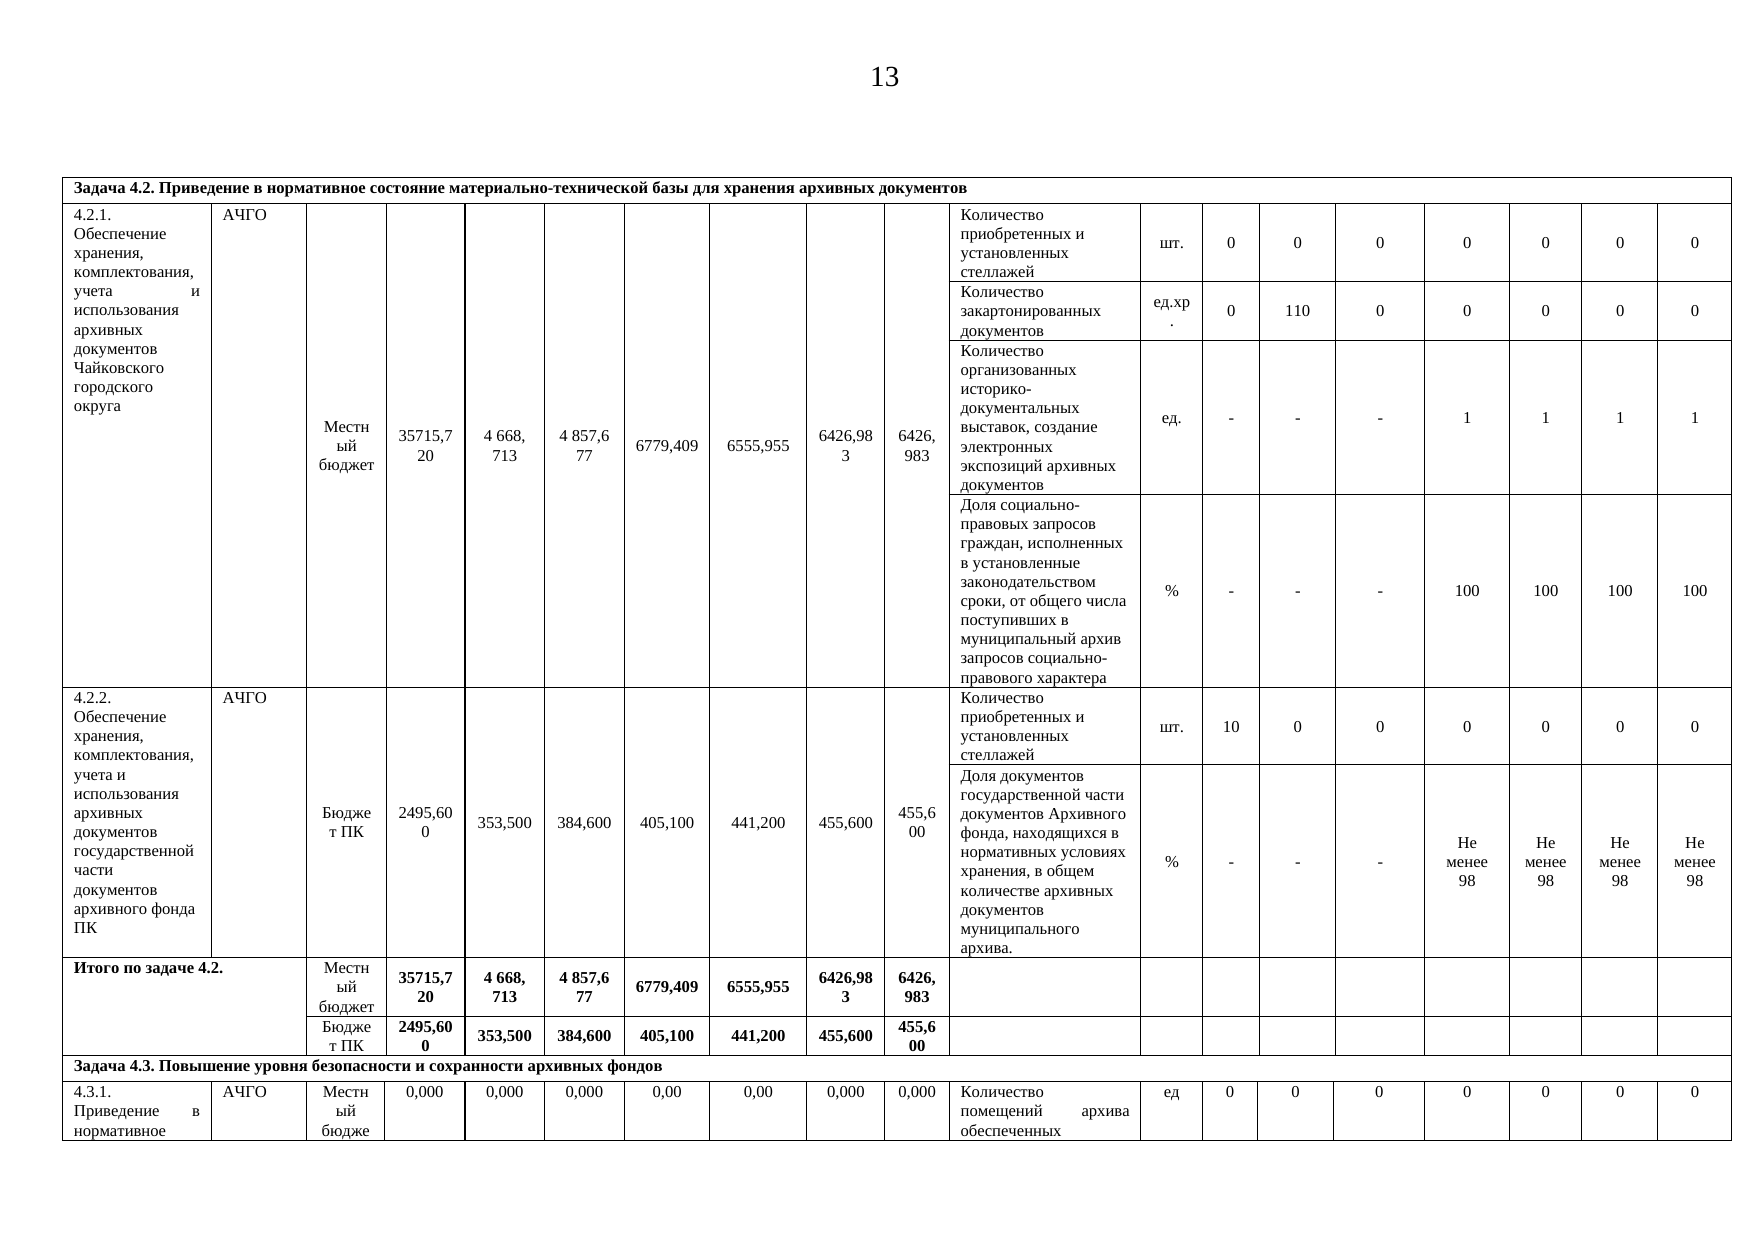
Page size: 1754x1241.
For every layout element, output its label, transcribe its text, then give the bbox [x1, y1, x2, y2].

table_cell [1141, 1017, 1202, 1055]
table_cell Не менее 98 [1582, 765, 1657, 957]
table_cell Бюджет ПК [307, 1017, 386, 1055]
table_cell 100 [1425, 495, 1509, 687]
table_cell 0 [1260, 688, 1335, 764]
table_cell - [1260, 341, 1335, 494]
table_cell ед [1141, 1082, 1202, 1139]
table_cell [950, 958, 1140, 1016]
table_cell Количество закартонированных документов [950, 282, 1140, 339]
table_cell [1141, 958, 1202, 1016]
table_cell 0 [1425, 1082, 1509, 1139]
table_cell [1203, 1017, 1259, 1055]
table_cell 6555,955 [710, 204, 806, 687]
table_cell 1 [1425, 341, 1509, 494]
table_cell 4 857,677 [545, 204, 624, 687]
table_cell - [1260, 765, 1335, 957]
table_cell АЧГО [212, 688, 306, 957]
table_cell 0 [1425, 282, 1509, 339]
table_cell 353,500 [466, 688, 544, 957]
table_cell % [1141, 765, 1202, 957]
table_cell 0 [1658, 282, 1731, 339]
table_cell 455,600 [807, 688, 884, 957]
table_cell 0 [1658, 204, 1731, 281]
table_cell Количество организованных историко-документальных выставок, создание электронных экспозиций архивных документов [950, 341, 1140, 494]
table_cell 0 [1582, 204, 1657, 281]
table_cell 0 [1336, 282, 1424, 339]
table_cell 0 [1510, 688, 1581, 764]
table_cell 1 [1510, 341, 1581, 494]
table_cell АЧГО [212, 204, 306, 687]
table_cell Количество приобретенных и установленных стеллажей [950, 204, 1140, 281]
table_cell Бюджет ПК [307, 688, 386, 957]
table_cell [950, 1082, 1140, 1139]
table_cell 0 [1203, 1082, 1257, 1139]
table_cell шт. [1141, 688, 1202, 764]
table_cell 0 [1425, 204, 1509, 281]
table_cell 35715,720 [387, 204, 464, 687]
table_cell Местный бюджет [307, 958, 386, 1016]
table_cell Не менее 98 [1510, 765, 1581, 957]
table_cell 0,00 [710, 1082, 806, 1139]
table_cell 35715,720 [387, 958, 464, 1016]
table_cell 441,200 [710, 688, 806, 957]
table_cell 405,100 [625, 688, 709, 957]
table_cell 0,000 [885, 1082, 949, 1139]
table_cell 4.2.1. Обеспечение хранения, комплектования, учета и использования архивных документов Чайковского городского округа [63, 204, 211, 687]
table_cell 0 [1336, 204, 1424, 281]
table_cell 384,600 [545, 688, 624, 957]
table_cell % [1141, 495, 1202, 687]
table_cell 4 668, 713 [466, 958, 544, 1016]
table_cell ед.хр. [1141, 282, 1202, 339]
table_cell [1336, 958, 1424, 1016]
table_cell 6426,983 [807, 204, 884, 687]
table_cell [1260, 958, 1335, 1016]
table_cell 0 [1334, 1082, 1424, 1139]
table_cell 0 [1658, 1082, 1731, 1139]
table_cell ед. [1141, 341, 1202, 494]
table_cell 455,600 [885, 1017, 949, 1055]
table_cell 441,200 [710, 1017, 806, 1055]
table_cell - [1260, 495, 1335, 687]
table_cell 0,000 [545, 1082, 624, 1139]
table_cell 0 [1425, 688, 1509, 764]
table_cell - [1336, 495, 1424, 687]
table_cell 1 [1658, 341, 1731, 494]
table_cell 1 [1582, 341, 1657, 494]
table_cell [1582, 1017, 1657, 1055]
table_cell [1510, 958, 1581, 1016]
table_cell 100 [1510, 495, 1581, 687]
table_cell - [1203, 495, 1259, 687]
table_cell [1425, 1017, 1509, 1055]
table_cell 0,000 [385, 1082, 464, 1139]
table_cell Задача 4.2. Приведение в нормативное состояние материально-технической базы для хранения архивных документов [63, 178, 1731, 203]
table_cell [1510, 1017, 1581, 1055]
table_cell - [1336, 341, 1424, 494]
table_cell [1658, 958, 1731, 1016]
table_cell 6426,983 [807, 958, 884, 1016]
table_cell 6779,409 [625, 204, 709, 687]
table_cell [63, 1082, 211, 1139]
table_cell 0 [1582, 688, 1657, 764]
table_cell [1425, 958, 1509, 1016]
table_cell 6426,983 [885, 958, 949, 1016]
table_cell [950, 1017, 1140, 1055]
table_cell 110 [1260, 282, 1335, 339]
table_cell Местный бюджет [307, 204, 386, 687]
table_cell 0,000 [466, 1082, 544, 1139]
table_cell 0 [1203, 204, 1259, 281]
table_cell Доля документов государственной части документов Архивного фонда, находящихся в нормативных условиях хранения, в общем количестве архивных документов муниципального архива. [950, 765, 1140, 957]
table_cell 0,000 [807, 1082, 884, 1139]
table_cell 4 857,677 [545, 958, 624, 1016]
table_cell 384,600 [545, 1017, 624, 1055]
table_cell 0 [1336, 688, 1424, 764]
table_cell Итого по задаче 4.2. [63, 958, 306, 1055]
table_cell 0 [1510, 1082, 1581, 1139]
table_cell 2495,600 [387, 1017, 464, 1055]
table_cell 4 668, 713 [466, 204, 544, 687]
table_cell АЧГО [212, 1082, 306, 1139]
table_cell 6555,955 [710, 958, 806, 1016]
table_cell [1582, 958, 1657, 1016]
table_cell 2495,600 [387, 688, 464, 957]
table_cell 6779,409 [625, 958, 709, 1016]
table_cell 100 [1658, 495, 1731, 687]
table_cell 10 [1203, 688, 1259, 764]
table_cell [1203, 958, 1259, 1016]
table_cell 405,100 [625, 1017, 709, 1055]
table_cell 4.2.2. Обеспечение хранения, комплектования, учета и использования архивных документов государственной части документов архивного фонда ПК [63, 688, 211, 957]
table_cell [1658, 1017, 1731, 1055]
table_cell 6426,983 [885, 204, 949, 687]
table_cell 0 [1260, 204, 1335, 281]
table_cell 0 [1510, 282, 1581, 339]
table_cell 353,500 [466, 1017, 544, 1055]
table_cell Не менее 98 [1425, 765, 1509, 957]
table_cell 0 [1203, 282, 1259, 339]
table_cell 0 [1658, 688, 1731, 764]
table_cell 0 [1258, 1082, 1333, 1139]
table_cell шт. [1141, 204, 1202, 281]
table_cell 455,600 [807, 1017, 884, 1055]
table_cell 100 [1582, 495, 1657, 687]
table_cell 455,600 [885, 688, 949, 957]
table_cell Задача 4.3. Повышение уровня безопасности и сохранности архивных фондов [63, 1056, 1731, 1081]
table_cell 0,00 [625, 1082, 709, 1139]
table_cell - [1336, 765, 1424, 957]
table_cell - [1203, 341, 1259, 494]
table_cell 0 [1582, 1082, 1657, 1139]
table_cell 0 [1582, 282, 1657, 339]
table_cell Количество приобретенных и установленных стеллажей [950, 688, 1140, 764]
table_cell - [1203, 765, 1259, 957]
table_cell Доля социально-правовых запросов граждан, исполненных в установленные законодательством сроки, от общего числа поступивших в муниципальный архив запросов социально-правового характера [950, 495, 1140, 687]
table_cell 0 [1510, 204, 1581, 281]
table_cell [1260, 1017, 1335, 1055]
table_cell Местный бюджет [307, 1082, 384, 1139]
table_cell [1336, 1017, 1424, 1055]
table_cell Не менее 98 [1658, 765, 1731, 957]
